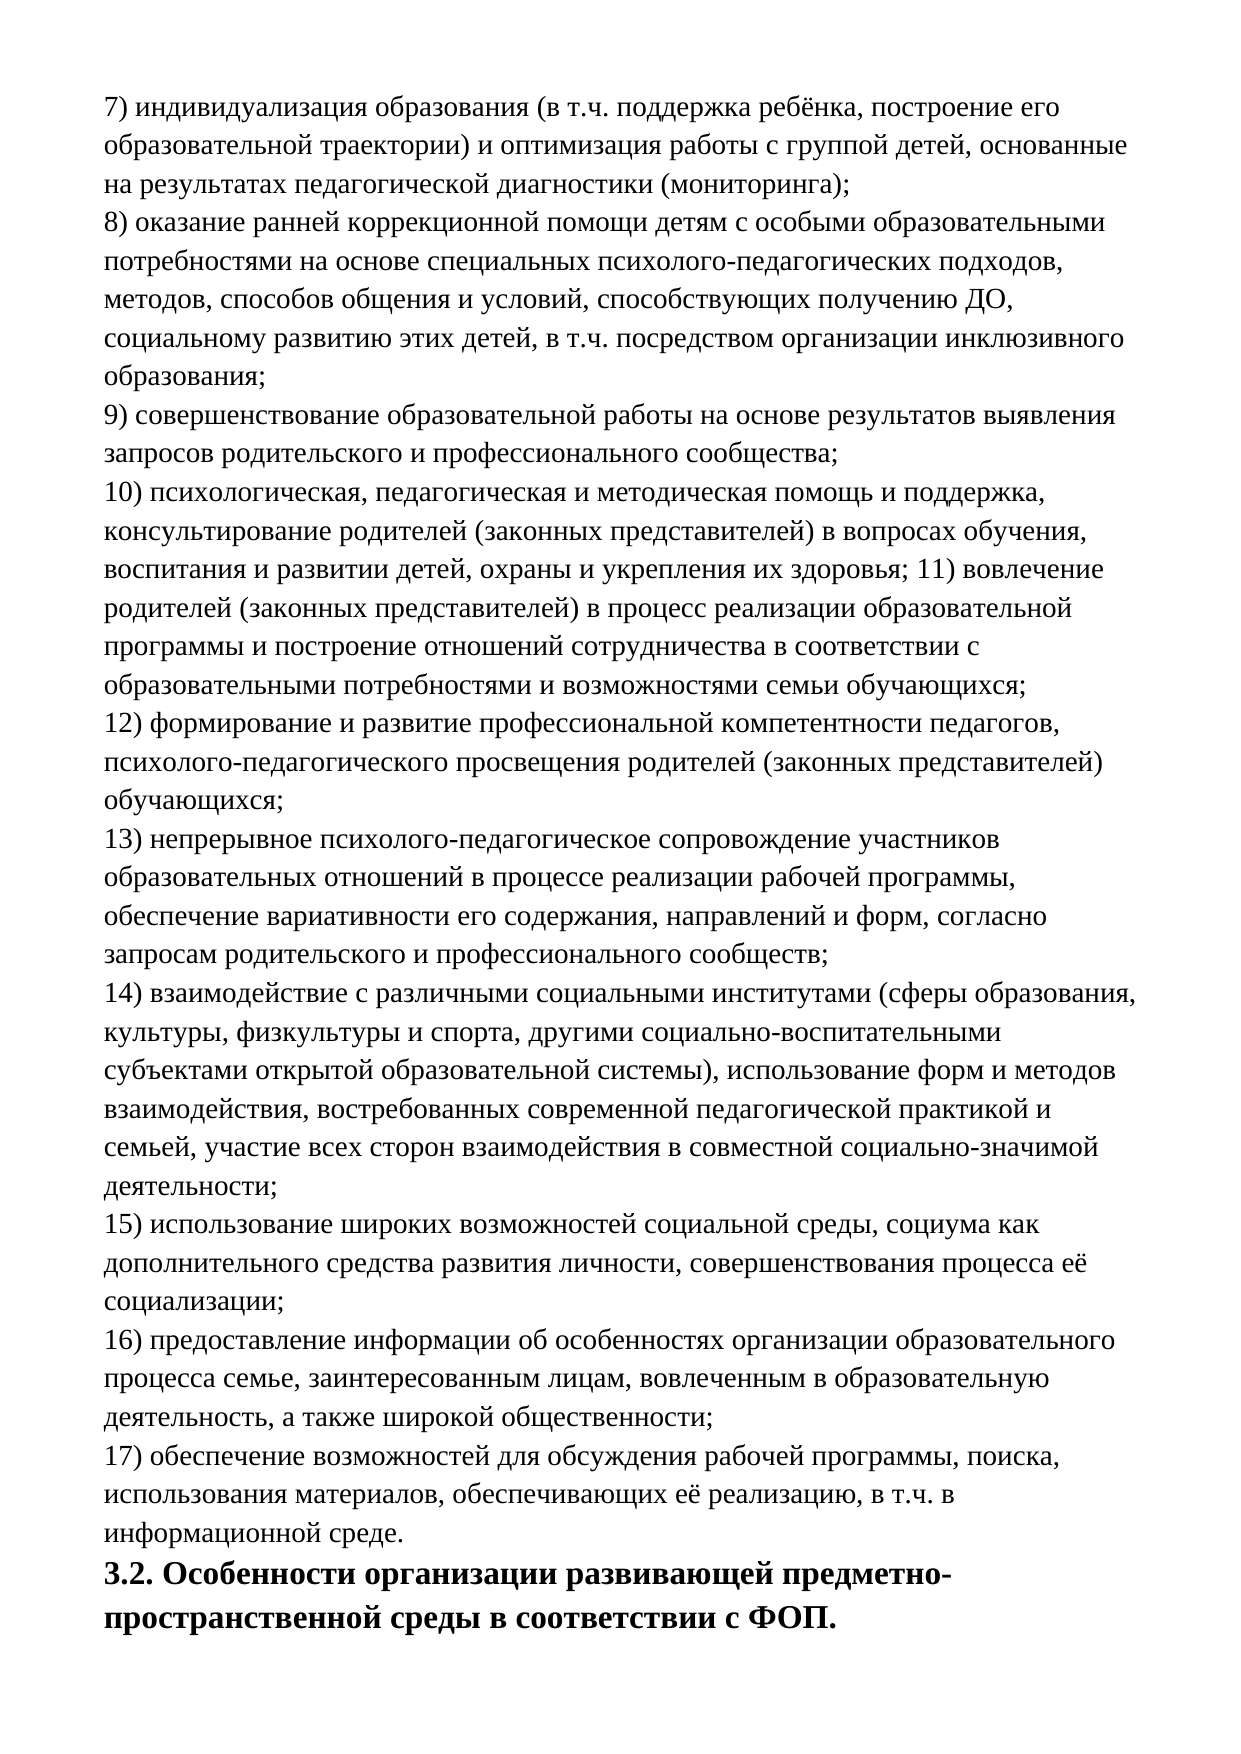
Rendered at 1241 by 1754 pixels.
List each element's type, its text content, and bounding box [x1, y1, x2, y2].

text 14) взаимодействие с различными социальными институтами (сферы образования, культуры, физкультуры и спорта, другими социально-воспитательными субъектами открытой образовательной системы), использование форм и методов взаимодействия, востребованных современной педагогической практикой и семьей, участие всех сторон взаимодействия в совместной социально-значимой деятельности; [103, 975, 1152, 1201]
text 12) формирование и развитие профессиональной компетентности педагогов, психолого-педагогического просвещения родителей (законных представителей) обучающихся; [103, 705, 1152, 816]
text 9) совершенствование образовательной работы на основе результатов выявления запросов родительского и профессионального сообщества; [103, 397, 1152, 469]
text 3.2. Особенности организации развивающей предметно-пространственной среды в соответствии с ФОП. [103, 1553, 1152, 1636]
text 17) обеспечение возможностей для обсуждения рабочей программы, поиска, использования материалов, обеспечивающих её реализацию, в т.ч. в информационной среде. [103, 1438, 1152, 1548]
text 10) психологическая, педагогическая и методическая помощь и поддержка, консультирование родителей (законных представителей) в вопросах обучения, воспитания и развитии детей, охраны и укрепления их здоровья; 11) вовлечение родителей (законных представителей) в процесс реализации образовательной программы и построение отношений сотрудничества в соответствии с образовательными потребностями и возможностями семьи обучающихся; [103, 474, 1152, 700]
text 8) оказание ранней коррекционной помощи детям с особыми образовательными потребностями на основе специальных психолого-педагогических подходов, методов, способов общения и условий, способствующих получению ДО, социальному развитию этих детей, в т.ч. посредством организации инклюзивного образования; [103, 204, 1152, 392]
text 13) непрерывное психолого-педагогическое сопровождение участников образовательных отношений в процессе реализации рабочей программы, обеспечение вариативности его содержания, направлений и форм, согласно запросам родительского и профессионального сообществ; [103, 821, 1152, 970]
text 15) использование широких возможностей социальной среды, социума как дополнительного средства развития личности, совершенствования процесса её социализации; [103, 1206, 1152, 1317]
text 7) индивидуализация образования (в т.ч. поддержка ребёнка, построение его образовательной траектории) и оптимизация работы с группой детей, основанные на результатах педагогической диагностики (мониторинга); [103, 89, 1152, 199]
text 16) предоставление информации об особенностях организации образовательного процесса семье, заинтересованным лицам, вовлеченным в образовательную деятельность, а также широкой общественности; [103, 1322, 1152, 1433]
